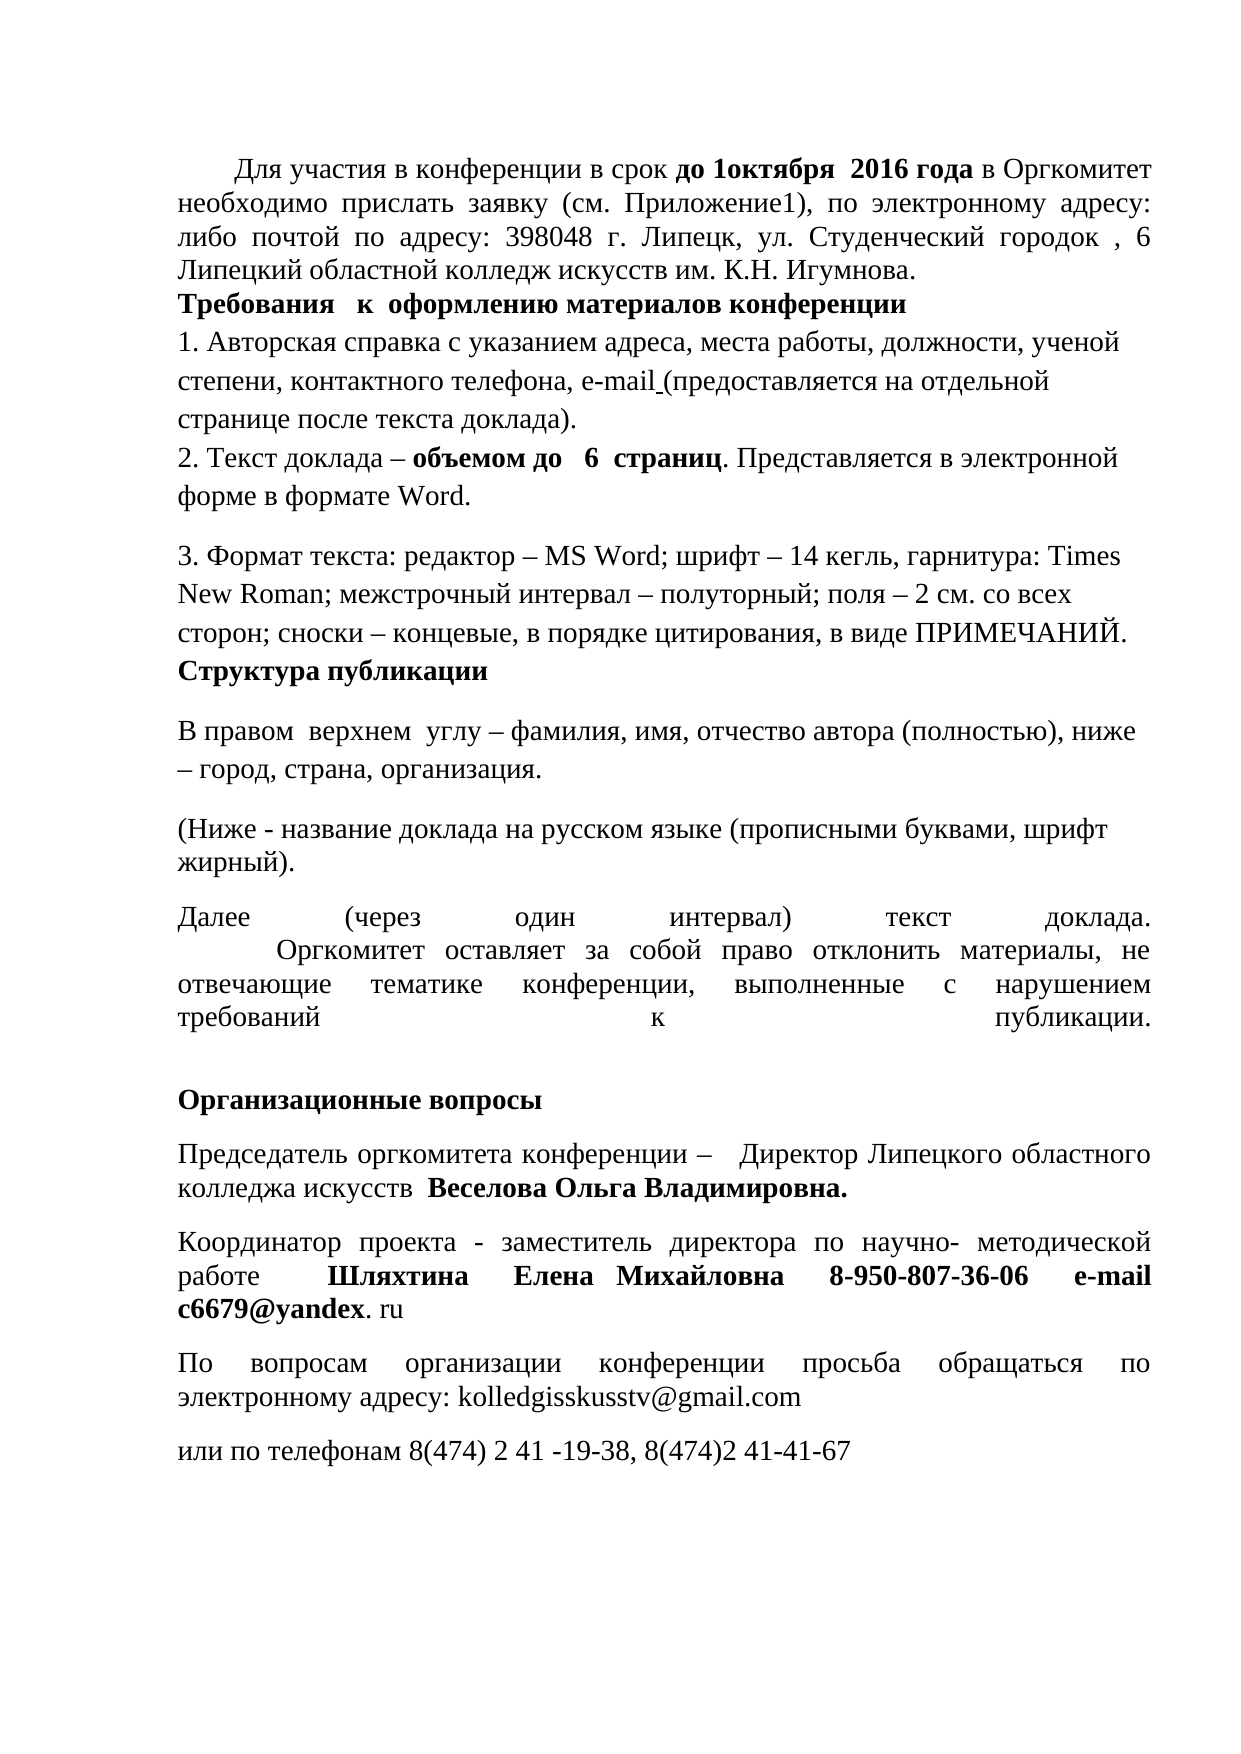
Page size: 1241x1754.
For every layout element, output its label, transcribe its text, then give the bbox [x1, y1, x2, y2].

text Председатель оргкомитета конференции – Директор Липецкого областного колледжа искусств Веселова Ольга Владимировна. [177, 1136, 1152, 1203]
text 3. Формат текста: редактор – MS Word; шрифт – 14 кегль, гарнитура: Times New Roman; межстрочный интервал – полуторный; поля – . со всех сторон; сноски – концевые, в порядке цитирования, в виде ПРИМЕЧАНИЙ. Структура публикации [177, 538, 1152, 687]
text По вопросам организации конференции просьба обращаться по электронному адресу: kolledgisskusstv@gmail.com [177, 1346, 1152, 1413]
text В правом верхнем углу – фамилия, имя, отчество автора (полностью), ниже – город, страна, организация. [177, 713, 1152, 785]
text Для участия в конференции в срок до 1октября 2016 года в Оргкомитет необходимо прислать заявку (см. Приложение1), по электронному адресу: либо почтой по адресу: 398048 г. Липецк, ул. Студенческий городок , 6 Липецкий областной колледж искусств им. К.Н. Игумнова. [177, 152, 1152, 286]
text Организационные вопросы [177, 1082, 1152, 1115]
text Координатор проекта - заместитель директора по научно- методической работе Шляхтина Елена Михайловна 8-950-807-36-06 e-mail c6679@yandex. ru [177, 1224, 1152, 1325]
text Требования к оформлению материалов конференции 1. Авторская справка с указанием адреса, места работы, должности, ученой степени, контактного телефона, e-mail (предоставляется на отдельной странице после текста доклада). 2. Текст доклада – объемом до 6 страниц. Представляется в электронной форме в формате Word. [177, 286, 1152, 512]
text (Ниже - название доклада на русском языке (прописными буквами, шрифт жирный). [177, 811, 1152, 878]
text или по телефонам 8(474) 2 41 -19-38, 8(474)2 41-41-67 [177, 1433, 1152, 1467]
text Далее (через один интервал) текст доклада. Оргкомитет оставляет за собой право отклонить материалы, не отвечающие тематике конференции, выполненные с нарушением требований к публикации. [177, 899, 1152, 1061]
